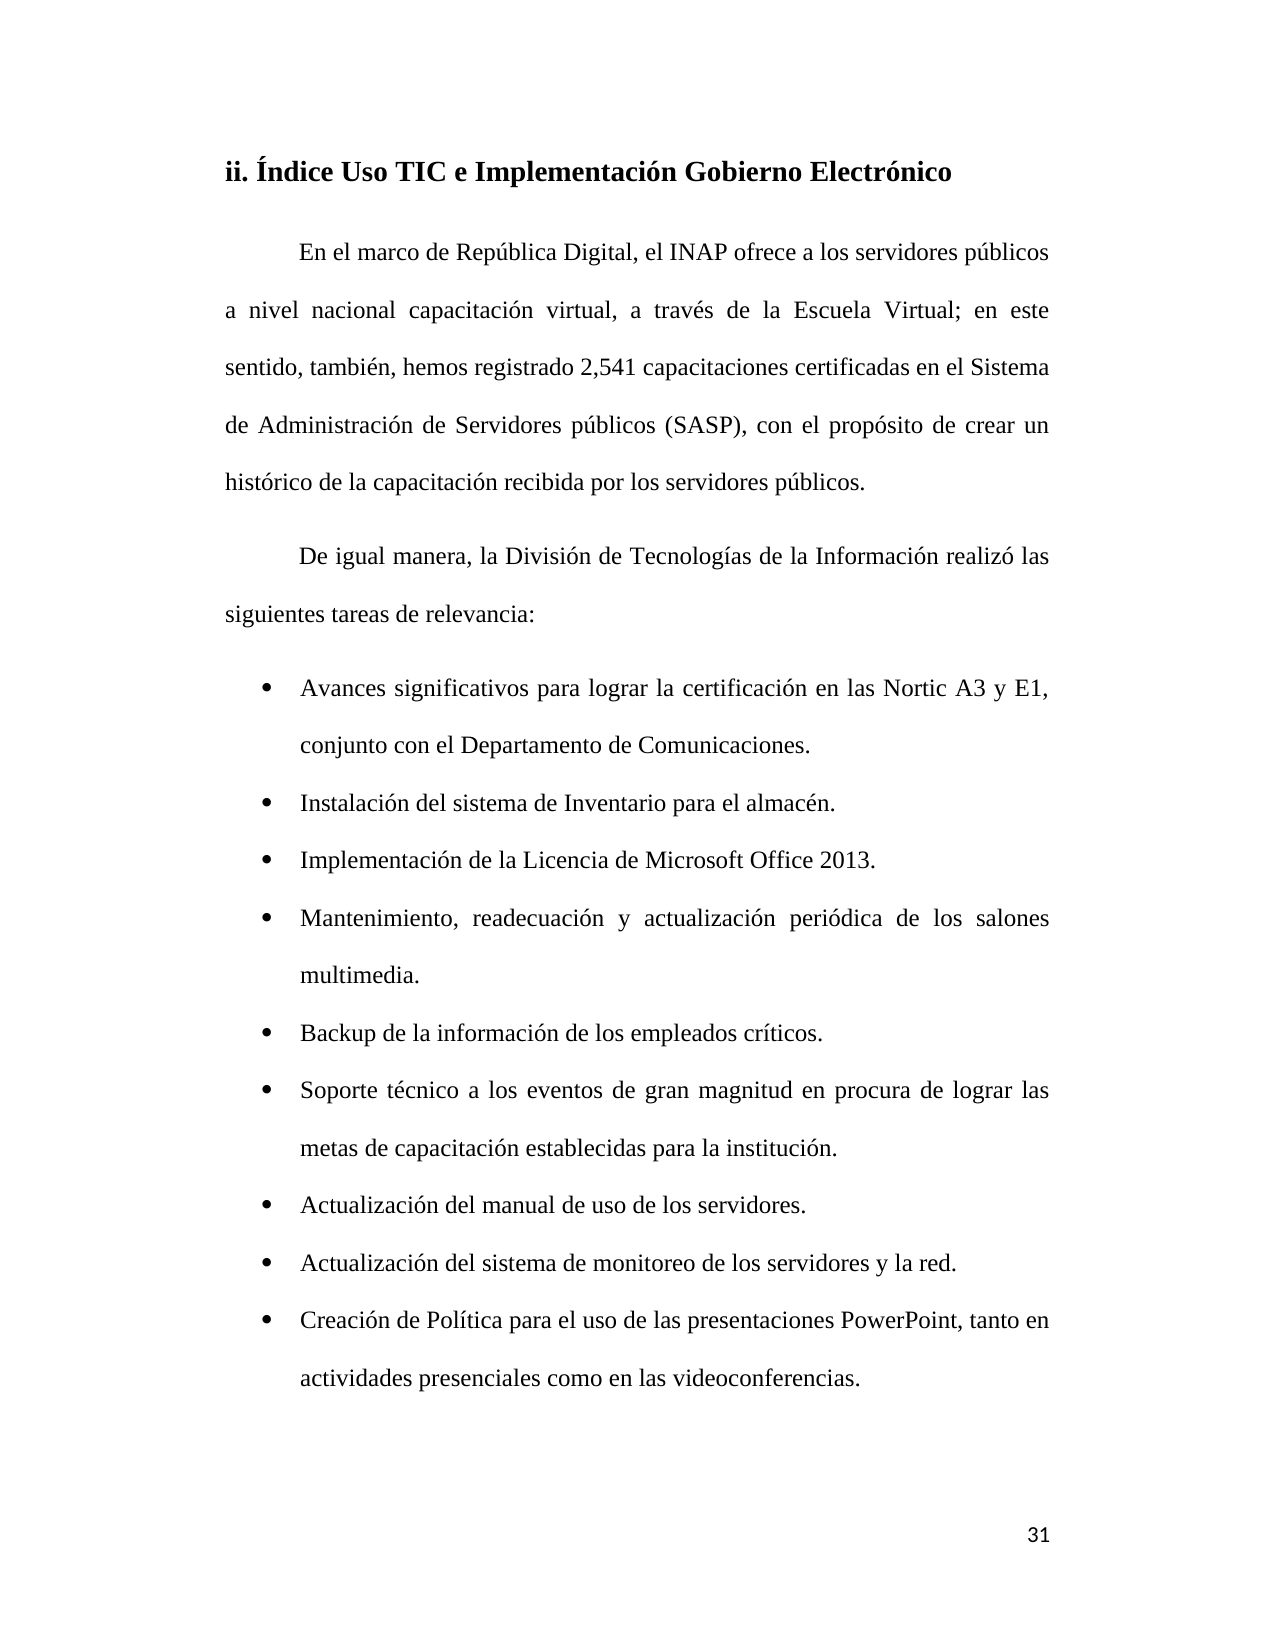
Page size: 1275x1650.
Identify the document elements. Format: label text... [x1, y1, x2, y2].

list Mantenimiento, readecuación y actualización periódica de los salones multimedia. [262, 903, 1050, 989]
subtitle ii. Índice Uso TIC e Implementación Gobierno Electrónico [225, 154, 1050, 188]
list Actualización del manual de uso de los servidores. [262, 1191, 1050, 1219]
list Creación de Política para el uso de las presentaciones PowerPoint, tanto en actividades presenciales como en las videoconferencias. [262, 1306, 1050, 1392]
text En el marco de República Digital, el INAP ofrece a los servidores públicos a nivel nacional capacitación virtual, a través de la Escuela Virtual; en este sentido, también, hemos registrado 2,541 capacitaciones certificadas en el Sistema de Administración de Servidores públicos (SASP), con el propósito de crear un histórico de la capacitación recibida por los servidores públicos. [225, 237, 1050, 496]
list Actualización del sistema de monitoreo de los servidores y la red. [262, 1248, 1050, 1277]
list Avances significativos para lograr la certificación en las Nortic A3 y E1, conjunto con el Departamento de Comunicaciones. [262, 673, 1050, 759]
list Implementación de la Licencia de Microsoft Office 2013. [262, 846, 1050, 874]
list Instalación del sistema de Inventario para el almacén. [262, 788, 1050, 817]
list Soporte técnico a los eventos de gran magnitud en procura de lograr las metas de capacitación establecidas para la institución. [262, 1076, 1050, 1162]
text De igual manera, la División de Tecnologías de la Información realizó las siguientes tareas de relevancia: [225, 541, 1050, 628]
list Backup de la información de los empleados críticos. [262, 1018, 1050, 1047]
